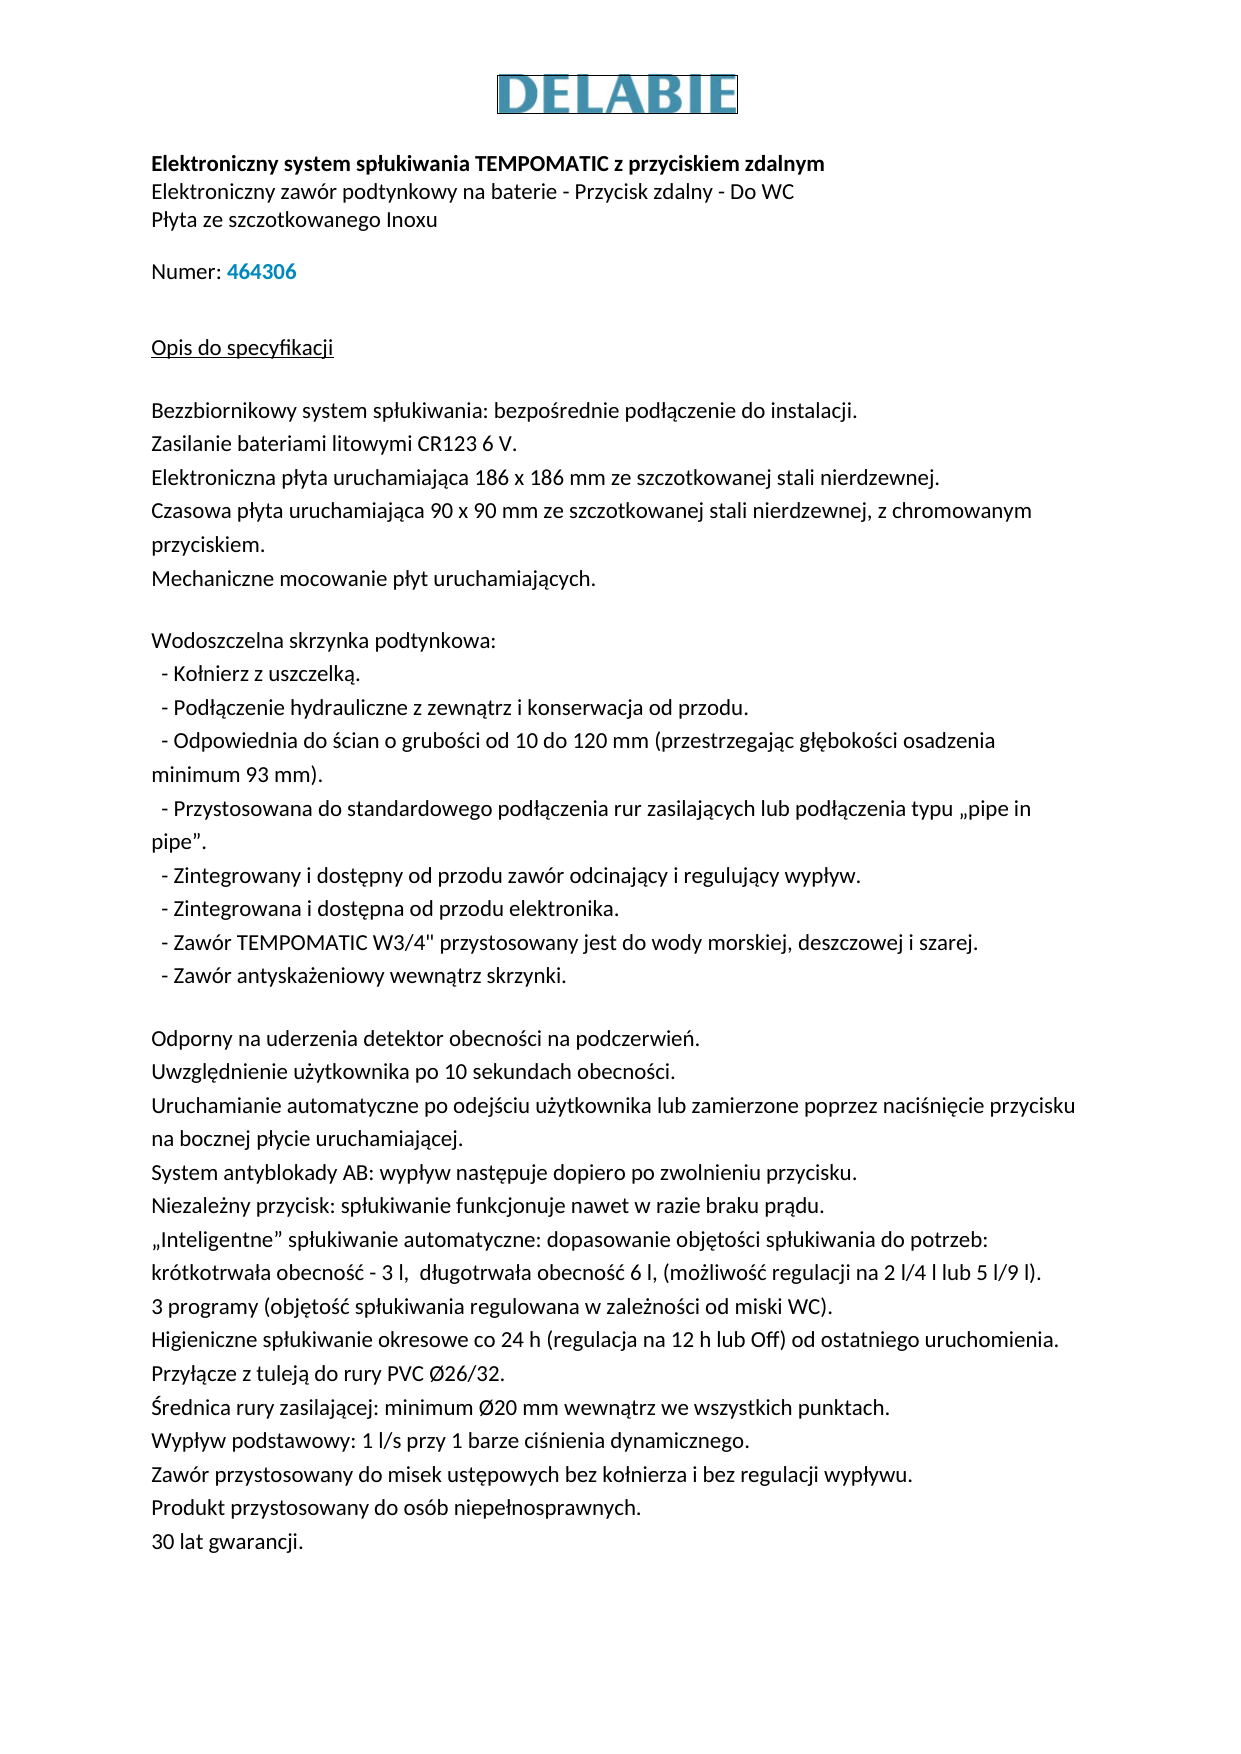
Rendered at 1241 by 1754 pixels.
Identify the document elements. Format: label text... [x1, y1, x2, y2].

text - Zawór TEMPOMATIC W3/4" przystosowany jest do wody morskiej, deszczowej i szarej. [151, 928, 1084, 956]
text Wypływ podstawowy: 1 l/s przy 1 barze ciśnienia dynamicznego. [151, 1426, 1084, 1454]
text Wodoszczelna skrzynka podtynkowa: [151, 626, 1084, 654]
text Odporny na uderzenia detektor obecności na podczerwień. [151, 1024, 1084, 1052]
text Uwzględnienie użytkownika po 10 sekundach obecności. [151, 1057, 1084, 1085]
text Przyłącze z tuleją do rury PVC Ø26/32. [151, 1359, 1084, 1387]
text Płyta ze szczotkowanego Inoxu [151, 205, 1084, 233]
text Zawór przystosowany do misek ustępowych bez kołnierza i bez regulacji wypływu. [151, 1460, 1084, 1488]
text - Zawór antyskażeniowy wewnątrz skrzynki. [151, 961, 1084, 989]
text Numer: 464306 [151, 257, 1084, 285]
text Elektroniczny zawór podtynkowy na baterie - Przycisk zdalny - Do WC [151, 177, 1084, 205]
text Opis do specyfikacji [151, 333, 1084, 361]
text Uruchamianie automatyczne po odejściu użytkownika lub zamierzone poprzez naciśnięcie przycisku na bocznej płycie uruchamiającej. [151, 1091, 1084, 1152]
picture [498, 76, 737, 113]
text Elektroniczny system spłukiwania TEMPOMATIC z przyciskiem zdalnym [151, 149, 1084, 177]
text Średnica rury zasilającej: minimum Ø20 mm wewnątrz we wszystkich punktach. [151, 1393, 1084, 1421]
text - Odpowiednia do ścian o grubości od 10 do 120 mm (przestrzegając głębokości osadzenia minimum 93 mm). [151, 727, 1084, 788]
text 3 programy (objętość spłukiwania regulowana w zależności od miski WC). [151, 1292, 1084, 1320]
text - Przystosowana do standardowego podłączenia rur zasilających lub podłączenia typu „pipe in pipe”. [151, 794, 1084, 855]
text Zasilanie bateriami litowymi CR123 6 V. [151, 429, 1084, 458]
text Higieniczne spłukiwanie okresowe co 24 h (regulacja na 12 h lub Off) od ostatniego uruchomienia. [151, 1326, 1084, 1354]
text - Podłączenie hydrauliczne z zewnątrz i konserwacja od przodu. [151, 693, 1084, 721]
text - Zintegrowana i dostępna od przodu elektronika. [151, 894, 1084, 922]
text - Kołnierz z uszczelką. [151, 659, 1084, 688]
text Elektroniczna płyta uruchamiająca 186 x 186 mm ze szczotkowanej stali nierdzewnej. [151, 463, 1084, 491]
text „Inteligentne” spłukiwanie automatyczne: dopasowanie objętości spłukiwania do potrzeb: krótkotrwała obecność - 3 l, długotrwała obecność 6 l, (możliwość regulacji na 2 l/4 l lub 5 l/9 l). [151, 1225, 1084, 1287]
text - Zintegrowany i dostępny od przodu zawór odcinający i regulujący wypływ. [151, 861, 1084, 889]
text Czasowa płyta uruchamiająca 90 x 90 mm ze szczotkowanej stali nierdzewnej, z chromowanym przyciskiem. [151, 497, 1084, 558]
text System antyblokady AB: wypływ następuje dopiero po zwolnieniu przycisku. [151, 1158, 1084, 1186]
text Produkt przystosowany do osób niepełnosprawnych. [151, 1493, 1084, 1521]
text 30 lat gwarancji. [151, 1527, 1084, 1555]
text Mechaniczne mocowanie płyt uruchamiających. [151, 564, 1084, 592]
text Niezależny przycisk: spłukiwanie funkcjonuje nawet w razie braku prądu. [151, 1191, 1084, 1219]
text Bezzbiornikowy system spłukiwania: bezpośrednie podłączenie do instalacji. [151, 396, 1084, 424]
